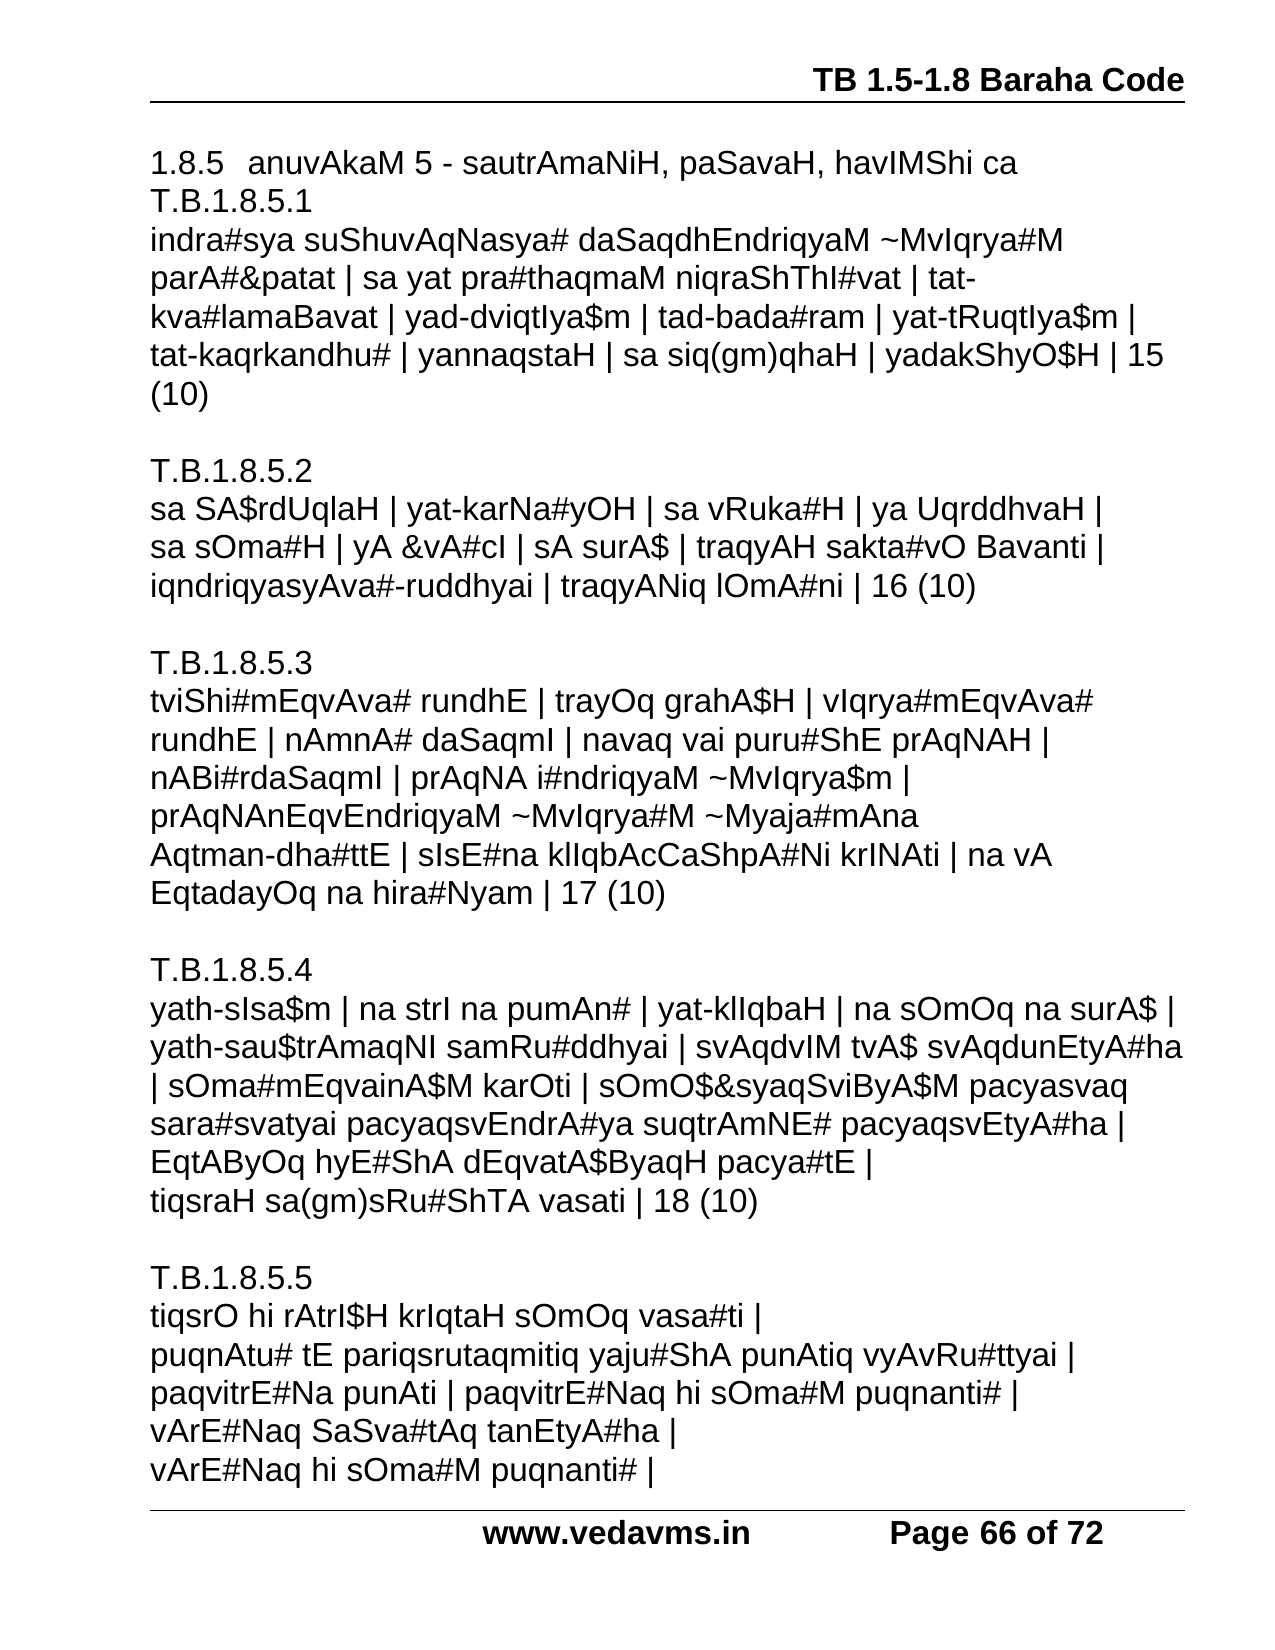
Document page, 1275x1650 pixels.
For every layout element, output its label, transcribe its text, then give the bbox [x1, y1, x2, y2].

text tiqsraH sa(gm)sRu#ShTA vasati | 18 (10) [150, 1181, 1185, 1219]
text vArE#Naq hi sOma#M puqnanti# | [150, 1450, 1185, 1488]
text T.B.1.8.5.5 [150, 1258, 1185, 1296]
text T.B.1.8.5.3 [150, 643, 1185, 681]
text 1.8.5 anuvAkaM 5 - sautrAmaNiH, paSavaH, havIMShi ca [150, 143, 1185, 182]
text T.B.1.8.5.1 [150, 182, 1185, 220]
text prAqNAnEqvEndriqyaM ~MvIqrya#M ~Myaja#mAna Aqtman-dha#ttE | sIsE#na klIqbAcCaShpA#Ni krINAti | na vA EqtadayOq na hira#Nyam | 17 (10) [150, 797, 1185, 912]
text iqndriqyasyAva#-ruddhyai | traqyANiq lOmA#ni | 16 (10) [150, 566, 1185, 604]
text yath-sIsa$m | na strI na pumAn# | yat-klIqbaH | na sOmOq na surA$ | [150, 989, 1185, 1027]
text T.B.1.8.5.2 [150, 451, 1185, 489]
text T.B.1.8.5.4 [150, 950, 1185, 989]
text puqnAtu# tE pariqsrutaqmitiq yaju#ShA punAtiq vyAvRu#ttyai | paqvitrE#Na punAti | paqvitrE#Naq hi sOma#M puqnanti# | vArE#Naq SaSva#tAq tanEtyA#ha | [150, 1335, 1185, 1450]
text yath-sau$trAmaqNI samRu#ddhyai | svAqdvIM tvA$ svAqdunEtyA#ha | sOma#mEqvainA$M karOti | sOmO$&syaqSviByA$M pacyasvaq sara#svatyai pacyaqsvEndrA#ya suqtrAmNE# pacyaqsvEtyA#ha | EqtAByOq hyE#ShA dEqvatA$ByaqH pacya#tE | [150, 1027, 1185, 1181]
text sa SA$rdUqlaH | yat-karNa#yOH | sa vRuka#H | ya UqrddhvaH | sa sOma#H | yA &vA#cI | sA surA$ | traqyAH sakta#vO Bavanti | [150, 489, 1185, 566]
text tviShi#mEqvAva# rundhE | trayOq grahA$H | vIqrya#mEqvAva# rundhE | nAmnA# daSaqmI | navaq vai puru#ShE prAqNAH | nABi#rdaSaqmI | prAqNA i#ndriqyaM ~MvIqrya$m | [150, 681, 1185, 797]
text tiqsrO hi rAtrI$H krIqtaH sOmOq vasa#ti | [150, 1296, 1185, 1335]
text indra#sya suShuvAqNasya# daSaqdhEndriqyaM ~MvIqrya#M parA#&patat | sa yat pra#thaqmaM niqraShThI#vat | tat-kva#lamaBavat | yad-dviqtIya$m | tad-bada#ram | yat-tRuqtIya$m | tat-kaqrkandhu# | yannaqstaH | sa siq(gm)qhaH | yadakShyO$H | 15 (10) [150, 220, 1185, 412]
